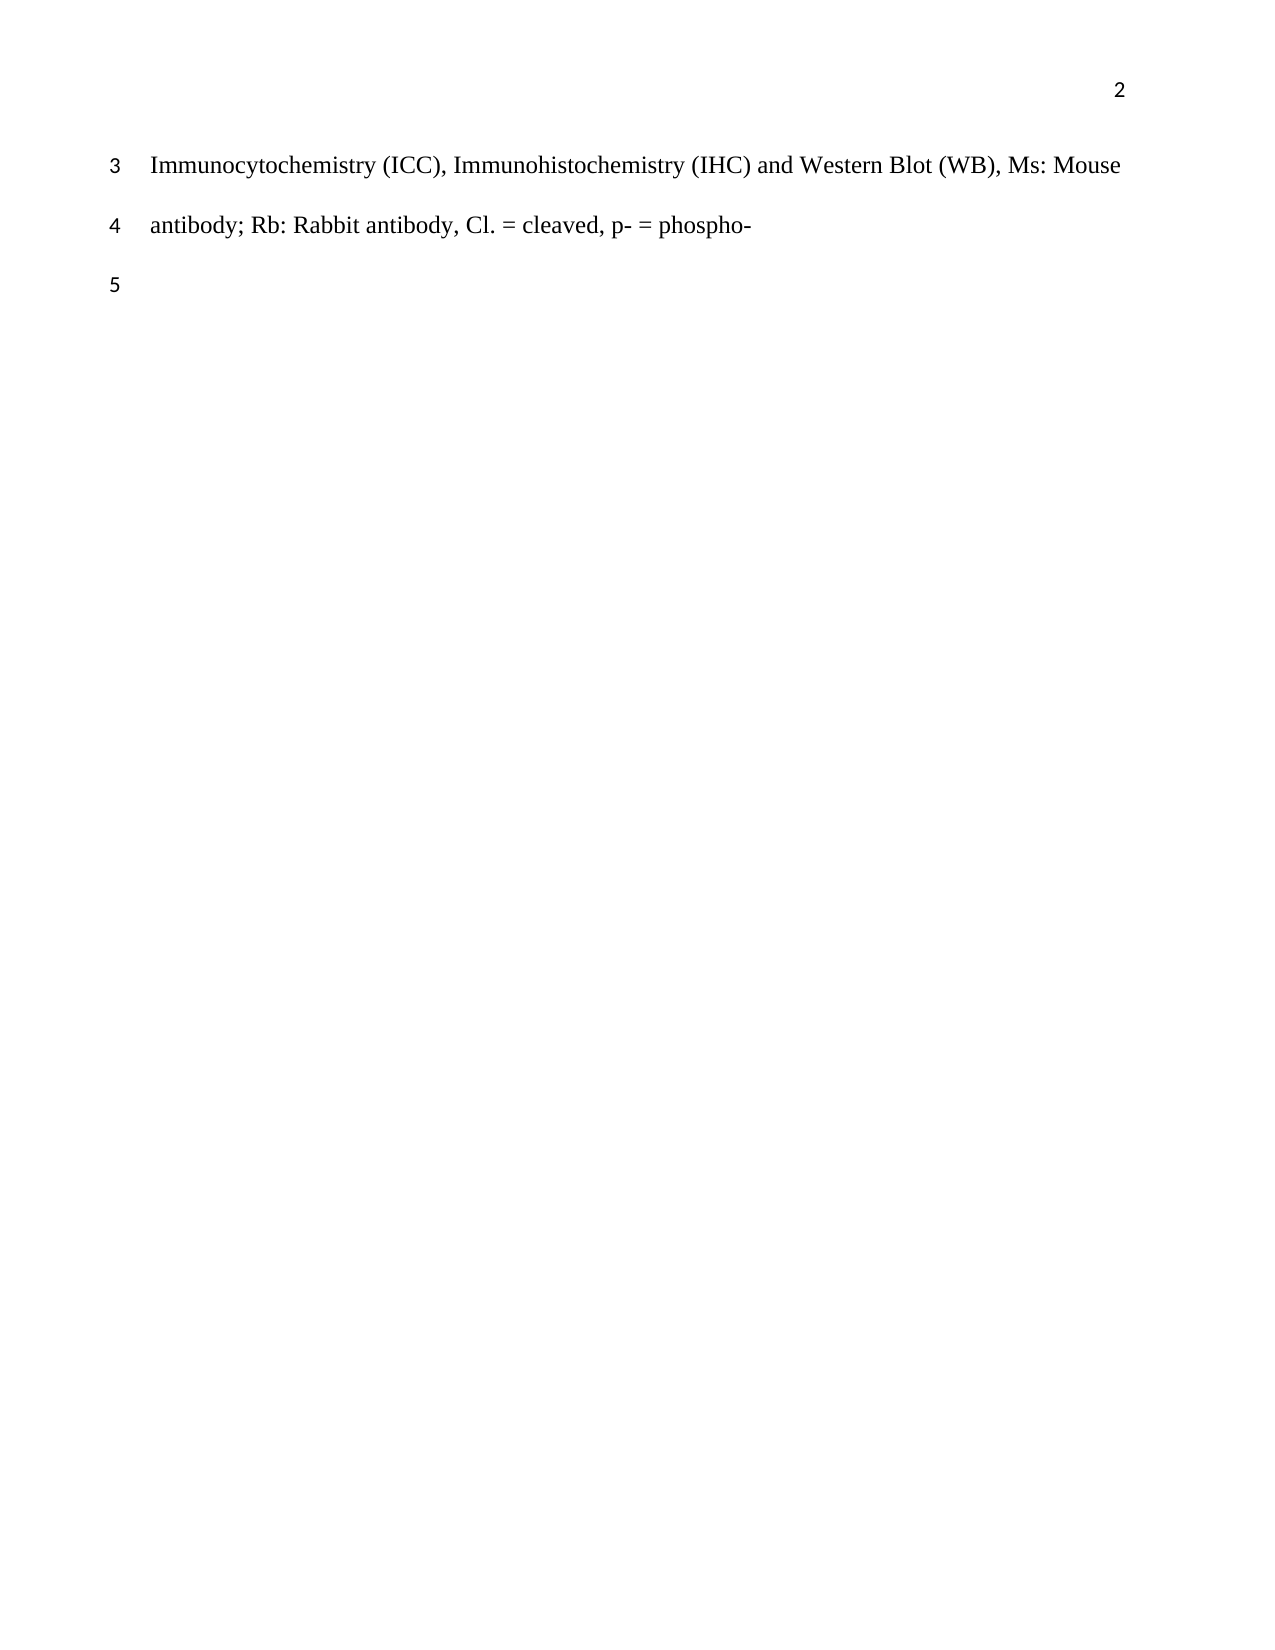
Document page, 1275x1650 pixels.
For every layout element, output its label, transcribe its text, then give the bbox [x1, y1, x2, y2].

text Immunocytochemistry (ICC), Immunohistochemistry (IHC) and Western Blot (WB), Ms: Mouse antibody; Rb: Rabbit antibody, Cl. = cleaved, p- = phospho- [150, 150, 1125, 240]
